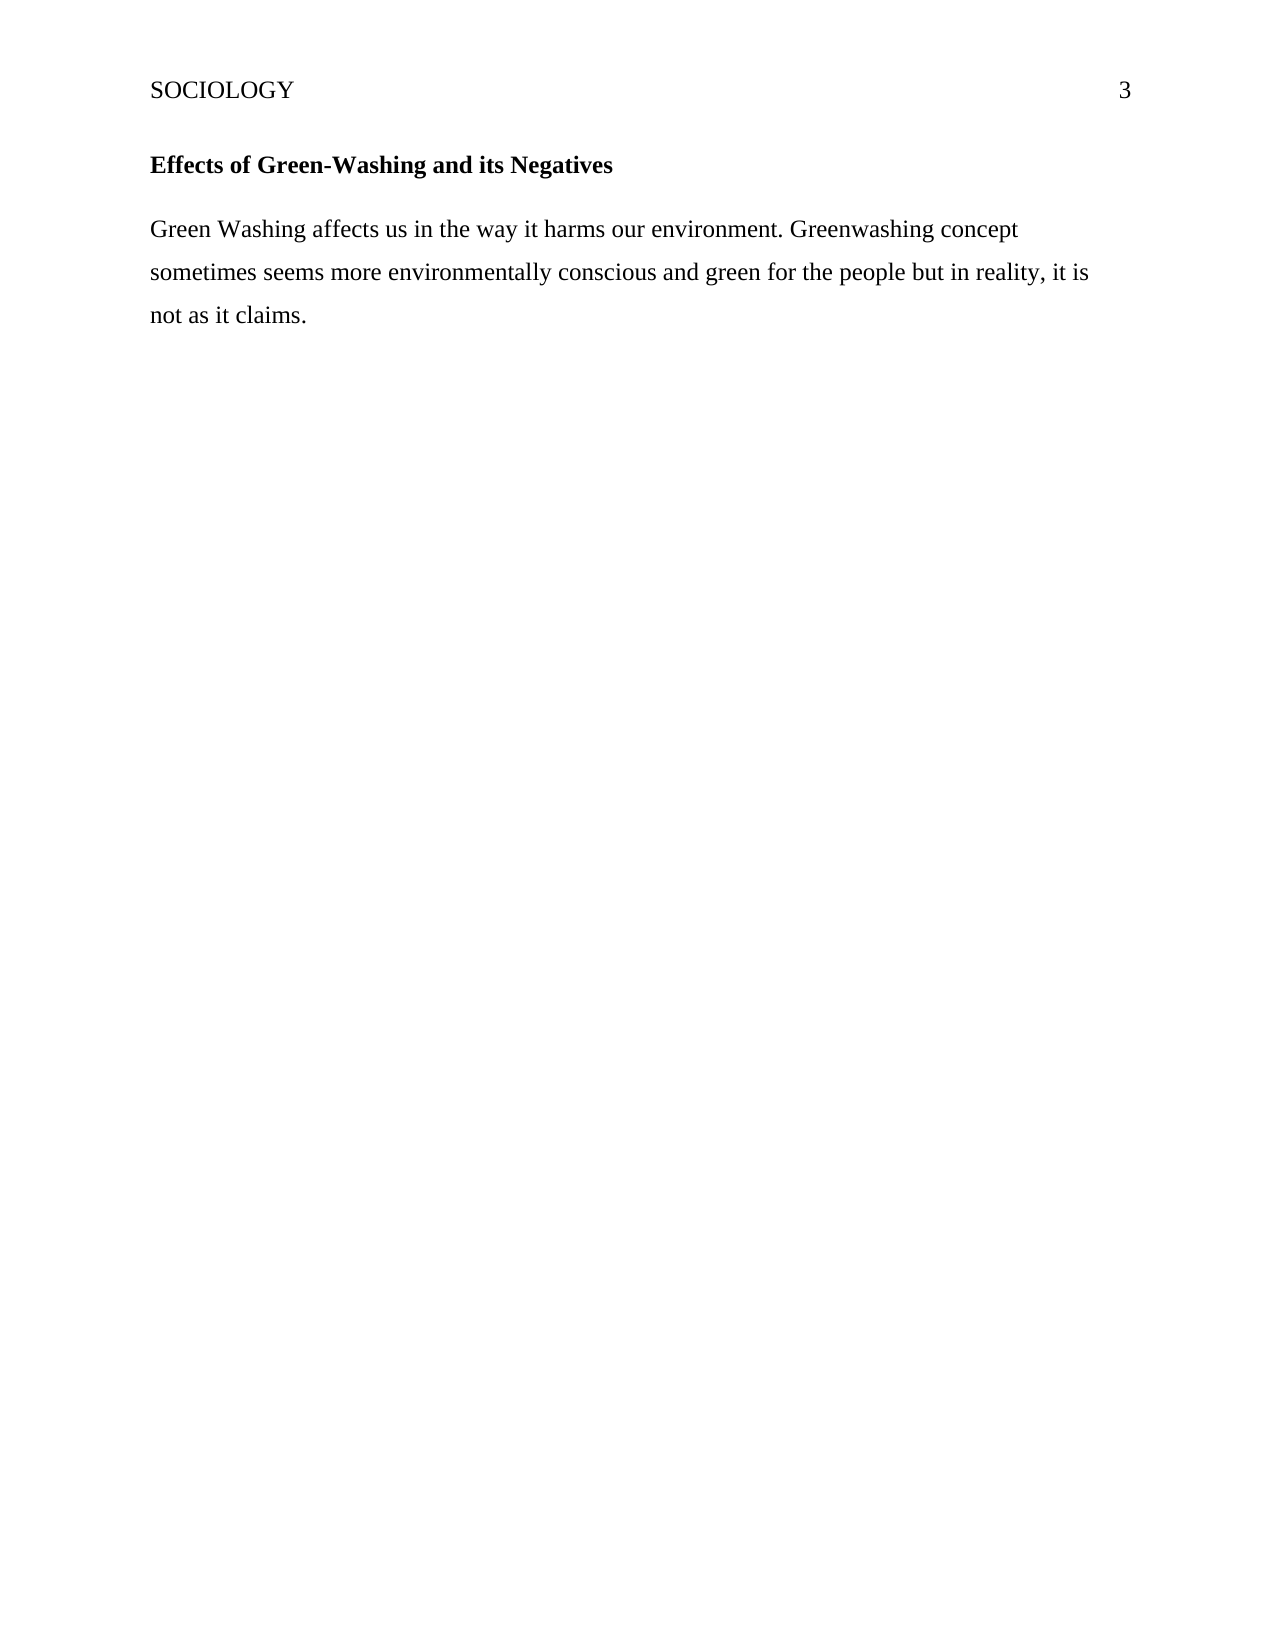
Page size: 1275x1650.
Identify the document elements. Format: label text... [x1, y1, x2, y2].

text Effects of Green-Washing and its Negatives [150, 150, 1125, 179]
text Green Washing affects us in the way it harms our environment. Greenwashing concept sometimes seems more environmentally conscious and green for the people but in reality, it is not as it claims. [150, 214, 1125, 329]
